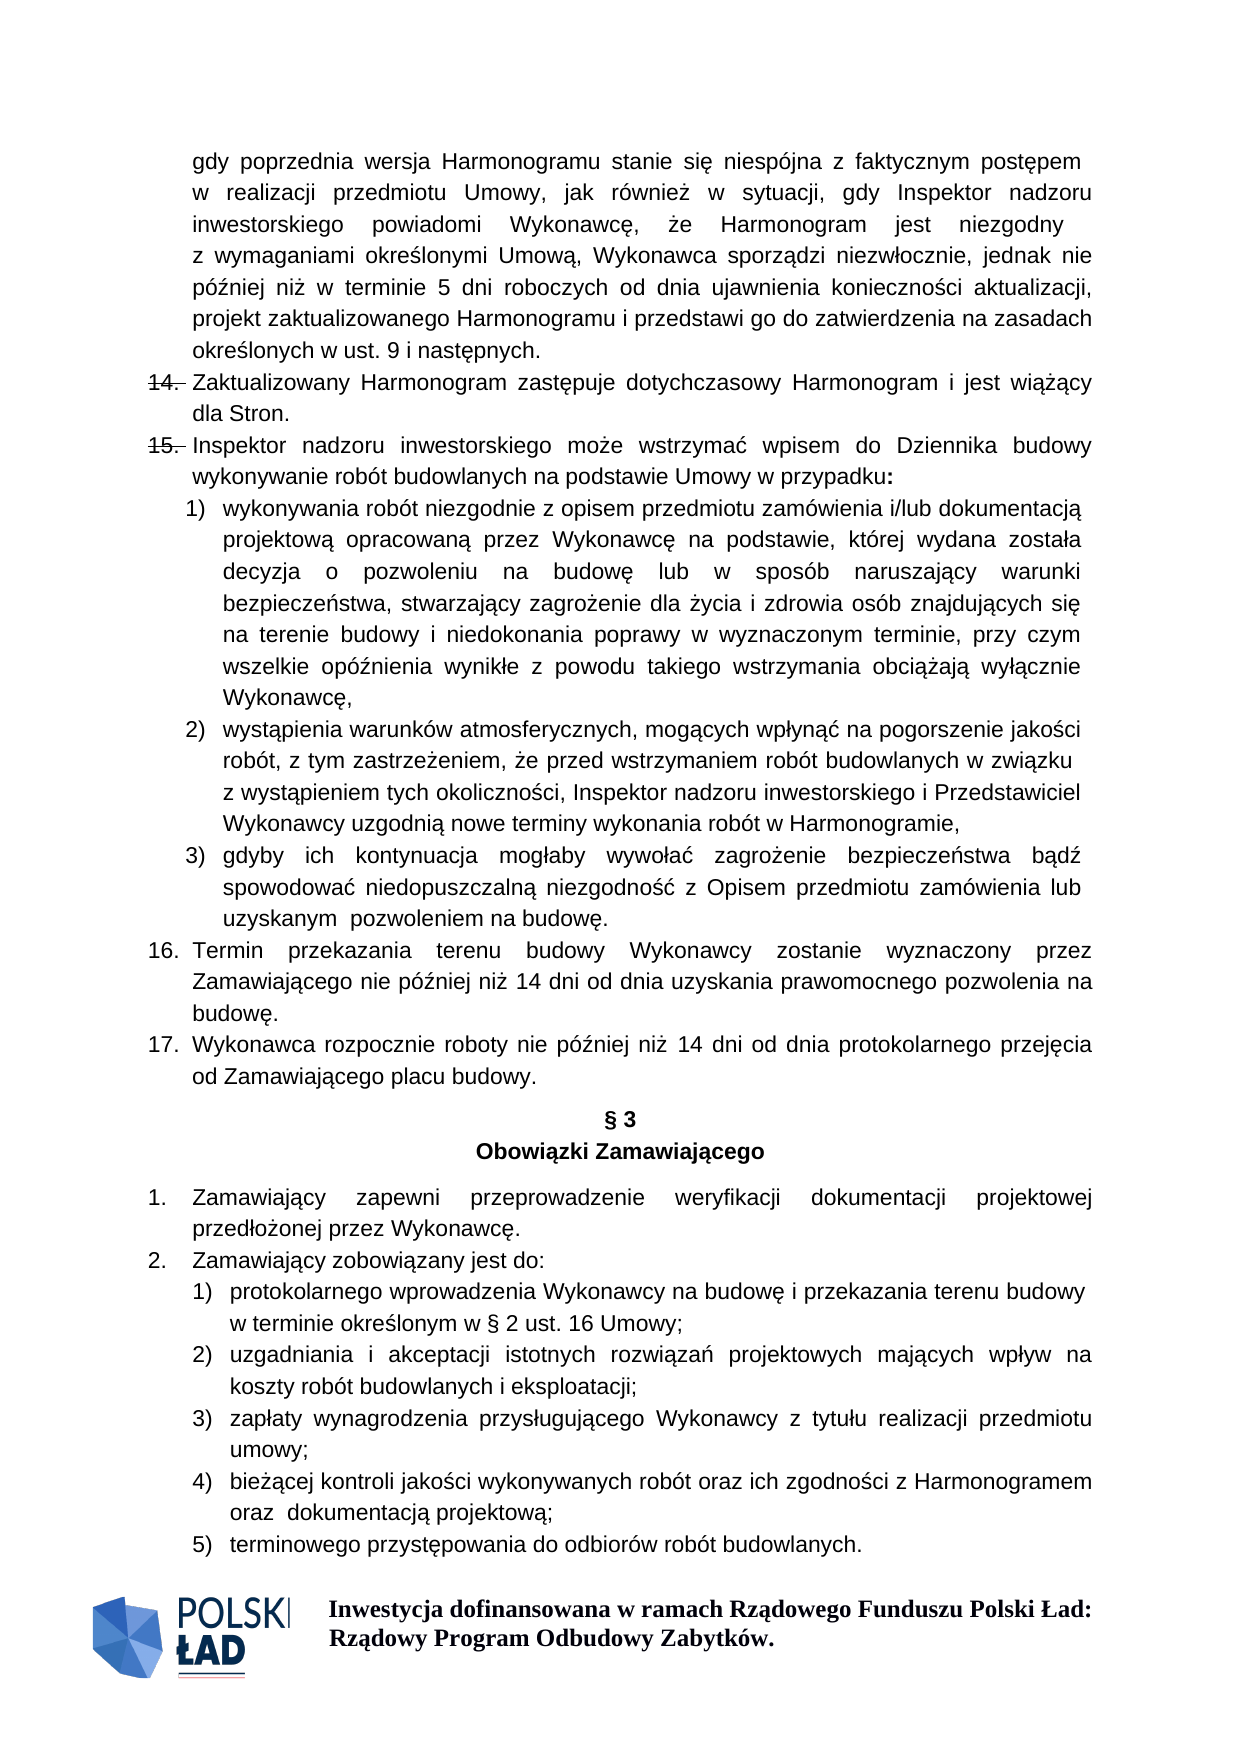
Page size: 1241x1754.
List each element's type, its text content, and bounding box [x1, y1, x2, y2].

list Wykonawca rozpocznie roboty nie później niż 14 dni od dnia protokolarnego przejęcia od Zamawiającego placu budowy. [148, 1031, 1093, 1089]
list wystąpienia warunków atmosferycznych, mogących wpłynąć na pogorszenie jakości robót, z tym zastrzeżeniem, że przed wstrzymaniem robót budowlanych w związku z wystąpieniem tych okoliczności, Inspektor nadzoru inwestorskiego i Przedstawiciel Wykonawcy uzgodnią nowe terminy wykonania robót w Harmonogramie, [185, 716, 1081, 837]
list Zaktualizowany Harmonogram zastępuje dotychczasowy Harmonogram i jest wiążący dla Stron. [148, 368, 1093, 426]
list Inspektor nadzoru inwestorskiego może wstrzymać wpisem do Dziennika budowy wykonywanie robót budowlanych na podstawie Umowy w przypadku: [148, 432, 1093, 489]
picture [92, 1596, 290, 1679]
list Zamawiający zobowiązany jest do: [148, 1247, 1093, 1273]
list Termin przekazania terenu budowy Wykonawcy zostanie wyznaczony przez Zamawiającego nie później niż 14 dni od dnia uzyskania prawomocnego pozwolenia na budowę. [148, 937, 1093, 1026]
list wykonywania robót niezgodnie z opisem przedmiotu zamówienia i/lub dokumentacją projektową opracowaną przez Wykonawcę na podstawie, której wydana została decyzja o pozwoleniu na budowę lub w sposób naruszający warunki bezpieczeństwa, stwarzający zagrożenie dla życia i zdrowia osób znajdujących się na terenie budowy i niedokonania poprawy w wyznaczonym terminie, przy czym wszelkie opóźnienia wynikłe z powodu takiego wstrzymania obciążają wyłącznie Wykonawcę, [185, 495, 1081, 711]
list uzgadniania i akceptacji istotnych rozwiązań projektowych mających wpływ na koszty robót budowlanych i eksploatacji; [192, 1341, 1093, 1399]
list protokolarnego wprowadzenia Wykonawcy na budowę i przekazania terenu budowy w terminie określonym w § 2 ust. 16 Umowy; [192, 1278, 1093, 1336]
text § 3 Obowiązki Zamawiającego [148, 1106, 1093, 1164]
list bieżącej kontroli jakości wykonywanych robót oraz ich zgodności z Harmonogramem oraz dokumentacją projektową; [192, 1468, 1093, 1526]
list terminowego przystępowania do odbiorów robót budowlanych. [192, 1531, 1093, 1557]
list zapłaty wynagrodzenia przysługującego Wykonawcy z tytułu realizacji przedmiotu umowy; [192, 1404, 1093, 1462]
list gdyby ich kontynuacja mogłaby wywołać zagrożenie bezpieczeństwa bądź spowodować niedopuszczalną niezgodność z Opisem przedmiotu zamówienia lub uzyskanym pozwoleniem na budowę. [185, 842, 1081, 931]
list Zamawiający zapewni przeprowadzenie weryfikacji dokumentacji projektowej przedłożonej przez Wykonawcę. [148, 1183, 1093, 1241]
